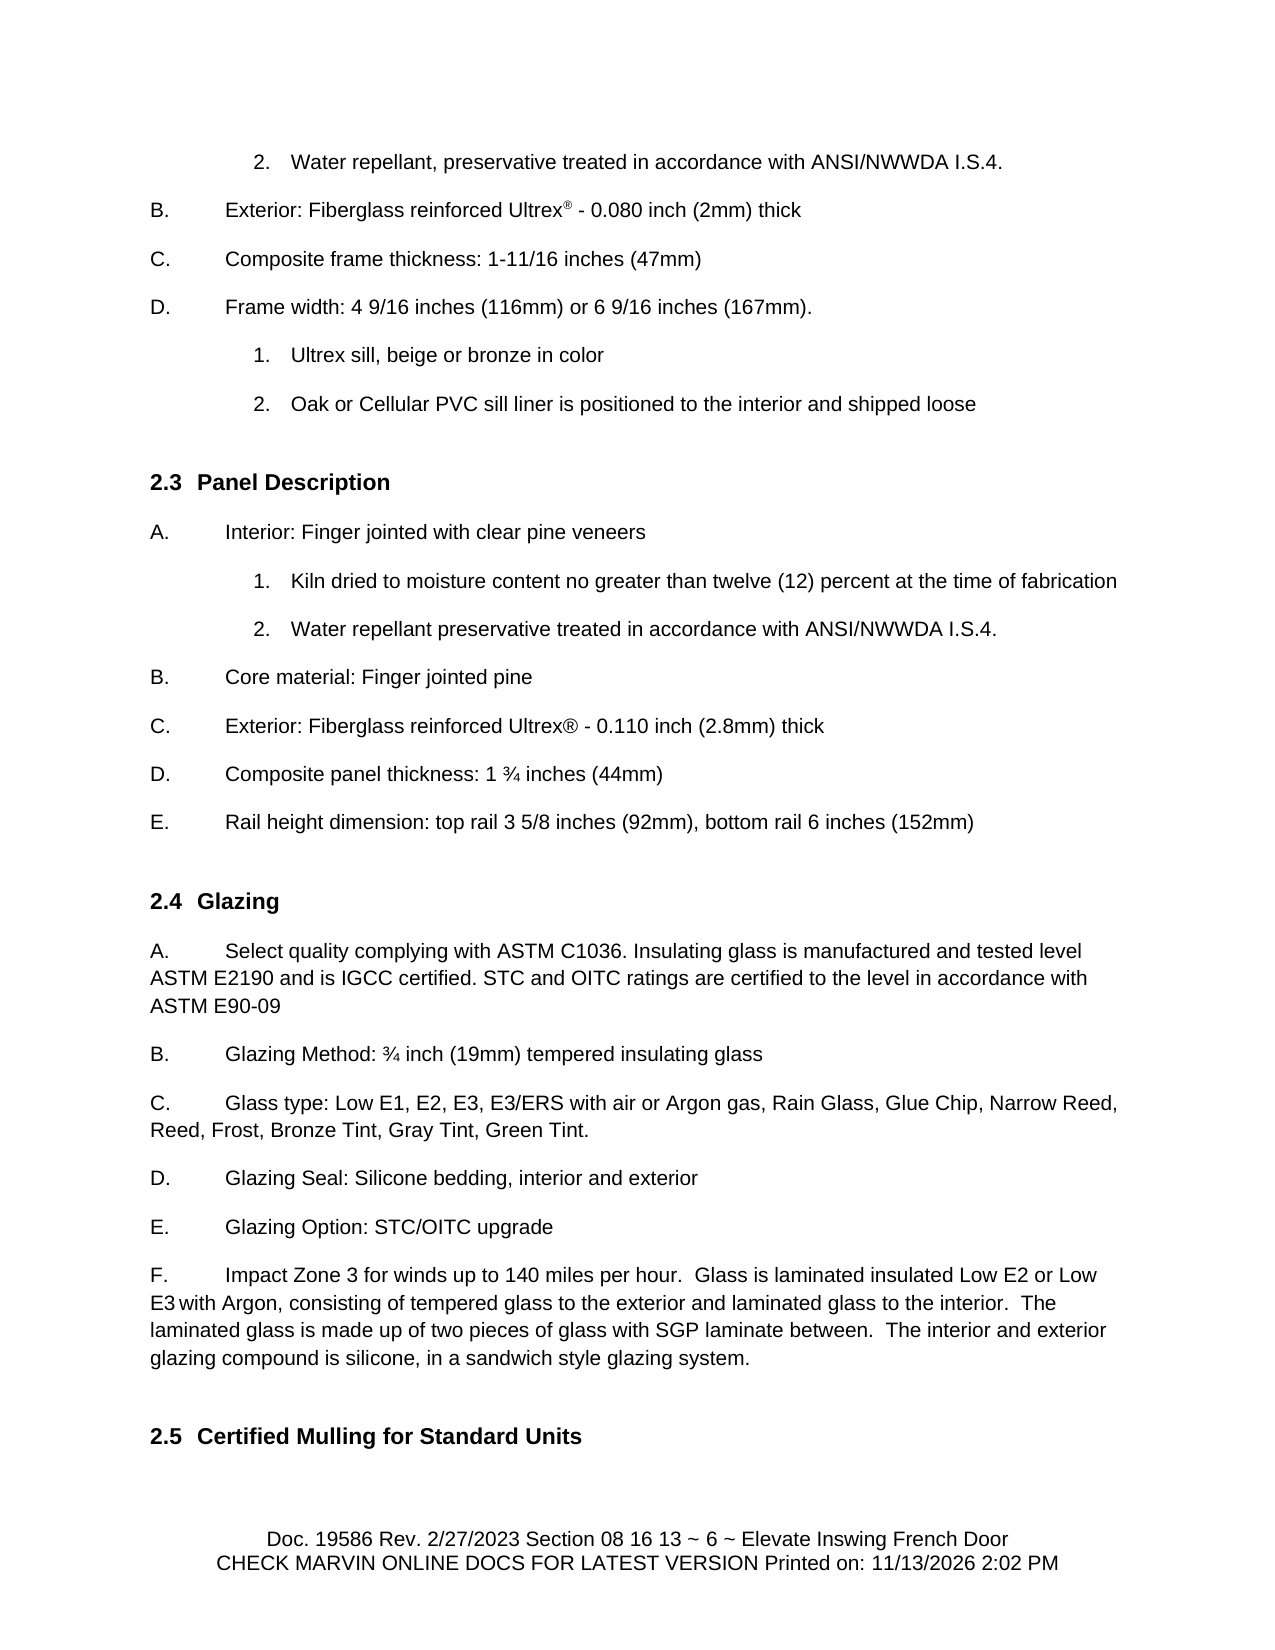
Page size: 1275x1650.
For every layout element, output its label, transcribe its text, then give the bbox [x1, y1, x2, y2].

subtitle Glazing Option: STC/OITC upgrade [150, 1214, 1125, 1238]
subtitle Kiln dried to moisture content no greater than twelve (12) percent at the time of fabrication [253, 568, 1125, 592]
subtitle Composite panel thickness: 1 ¾ inches (44mm) [150, 762, 1125, 786]
subtitle Water repellant, preservative treated in accordance with ANSI/NWWDA I.S.4. [253, 150, 1125, 174]
subtitle Glazing [150, 888, 1125, 914]
subtitle Water repellant preservative treated in accordance with ANSI/NWWDA I.S.4. [253, 617, 1125, 641]
subtitle Exterior: Fiberglass reinforced Ultrex® - 0.110 inch (2.8mm) thick [150, 713, 1125, 737]
subtitle Impact Zone 3 for winds up to 140 miles per hour. Glass is laminated insulated Low E2 or Low E3 with Argon, consisting of tempered glass to the exterior and laminated glass to the interior. The laminated glass is made up of two pieces of glass with SGP laminate between. The interior and exterior glazing compound is silicone, in a sandwich style glazing system. [150, 1263, 1125, 1369]
subtitle Exterior: Fiberglass reinforced Ultrex® - 0.080 inch (2mm) thick [150, 198, 1125, 222]
subtitle Panel Description [150, 469, 1125, 496]
subtitle Composite frame thickness: 1-11/16 inches (47mm) [150, 247, 1125, 271]
subtitle Glass type: Low E1, E2, E3, E3/ERS with air or Argon gas, Rain Glass, Glue Chip, Narrow Reed, Reed, Frost, Bronze Tint, Gray Tint, Green Tint. [150, 1090, 1125, 1142]
subtitle Rail height dimension: top rail 3 5/8 inches (92mm), bottom rail 6 inches (152mm) [150, 810, 1125, 834]
subtitle Interior: Finger jointed with clear pine veneers [150, 520, 1125, 544]
subtitle Glazing Method: ¾ inch (19mm) tempered insulating glass [150, 1042, 1125, 1066]
subtitle Select quality complying with ASTM C1036. Insulating glass is manufactured and tested level ASTM E2190 and is IGCC certified. STC and OITC ratings are certified to the level in accordance with ASTM E90-09 [150, 939, 1125, 1018]
subtitle Core material: Finger jointed pine [150, 665, 1125, 689]
subtitle Ultrex sill, beige or bronze in color [253, 343, 1125, 367]
subtitle Certified Mulling for Standard Units [150, 1423, 1125, 1449]
subtitle Frame width: 4 9/16 inches (116mm) or 6 9/16 inches (167mm). [150, 295, 1125, 319]
subtitle Oak or Cellular PVC sill liner is positioned to the interior and shipped loose [253, 392, 1125, 416]
subtitle Glazing Seal: Silicone bedding, interior and exterior [150, 1166, 1125, 1190]
